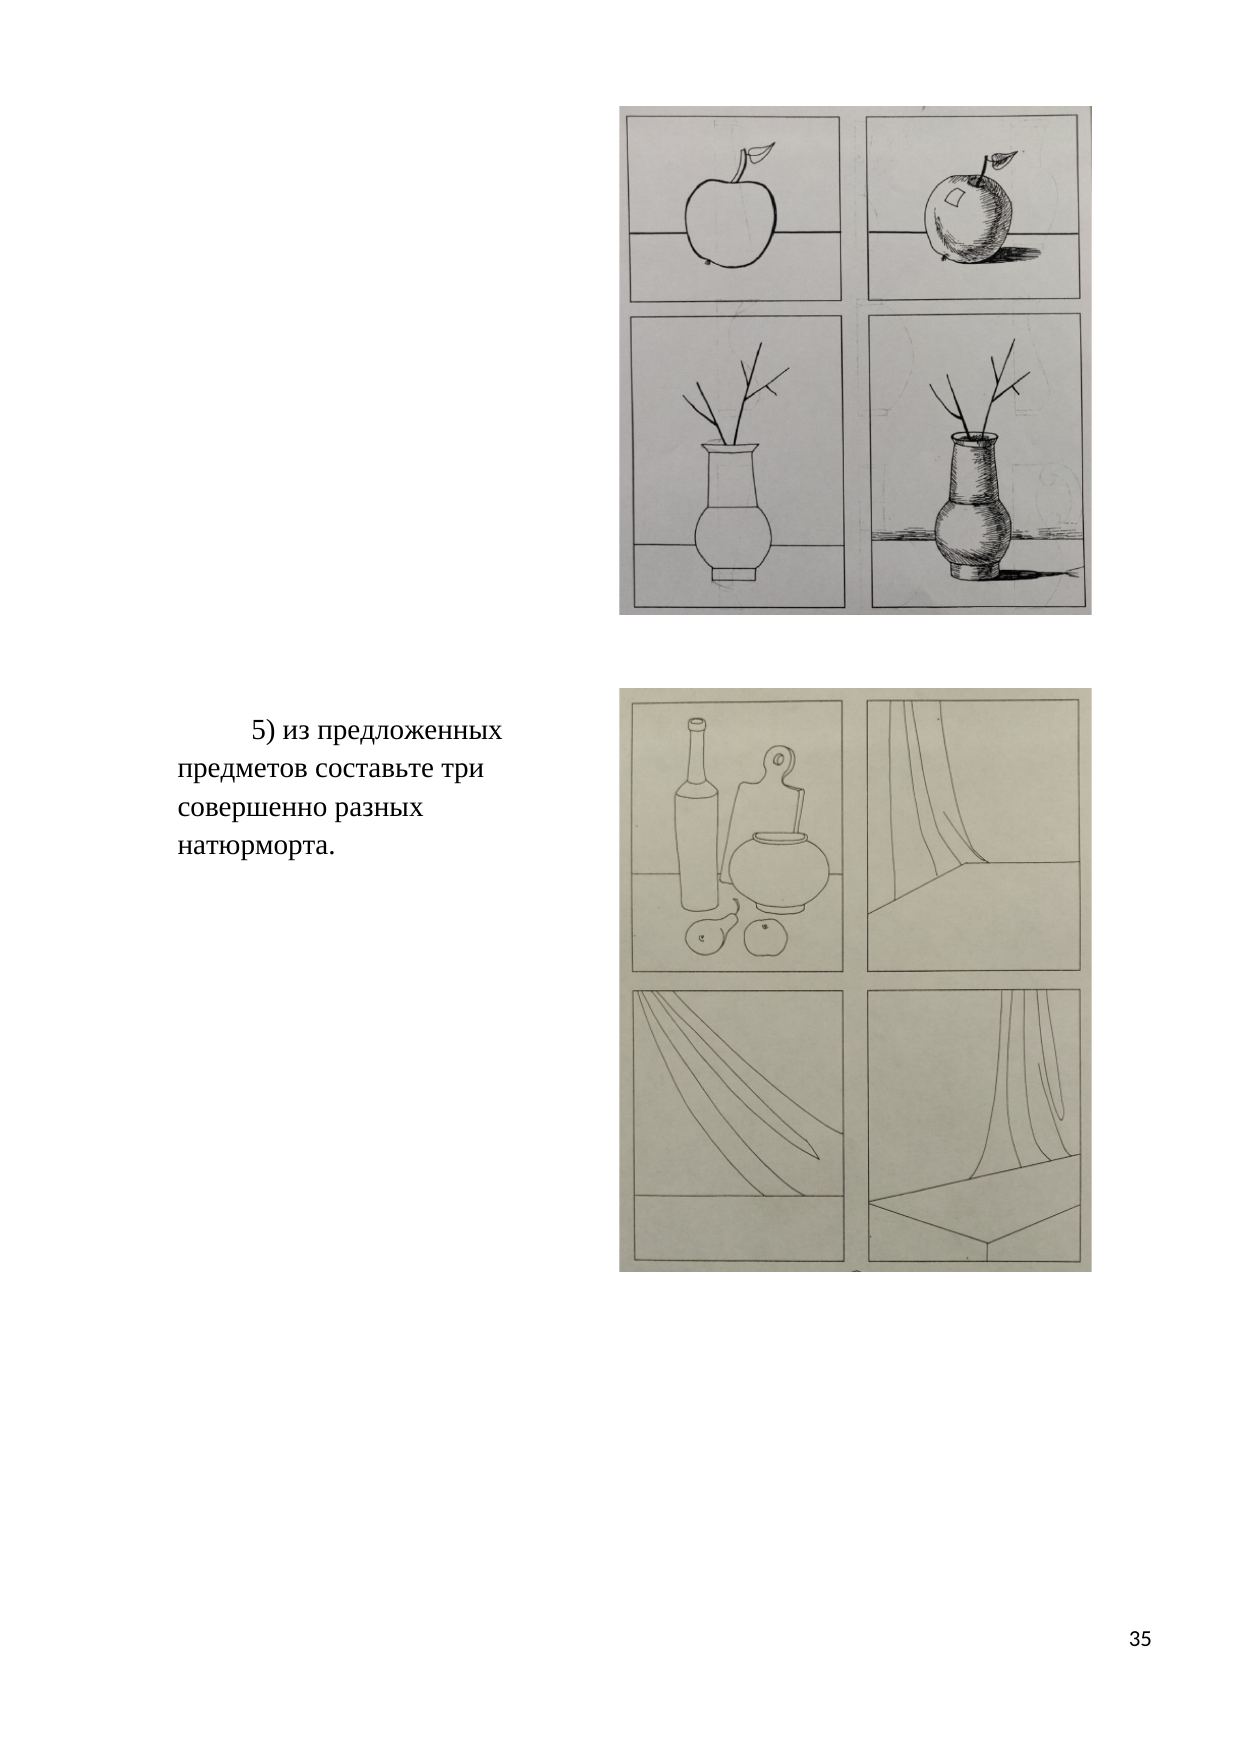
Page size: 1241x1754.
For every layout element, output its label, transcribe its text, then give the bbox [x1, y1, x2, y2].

picture [619, 106, 1092, 615]
text 5) из предложенных предметов составьте три совершенно разных натюрморта. [177, 712, 517, 861]
picture [619, 688, 1092, 1272]
